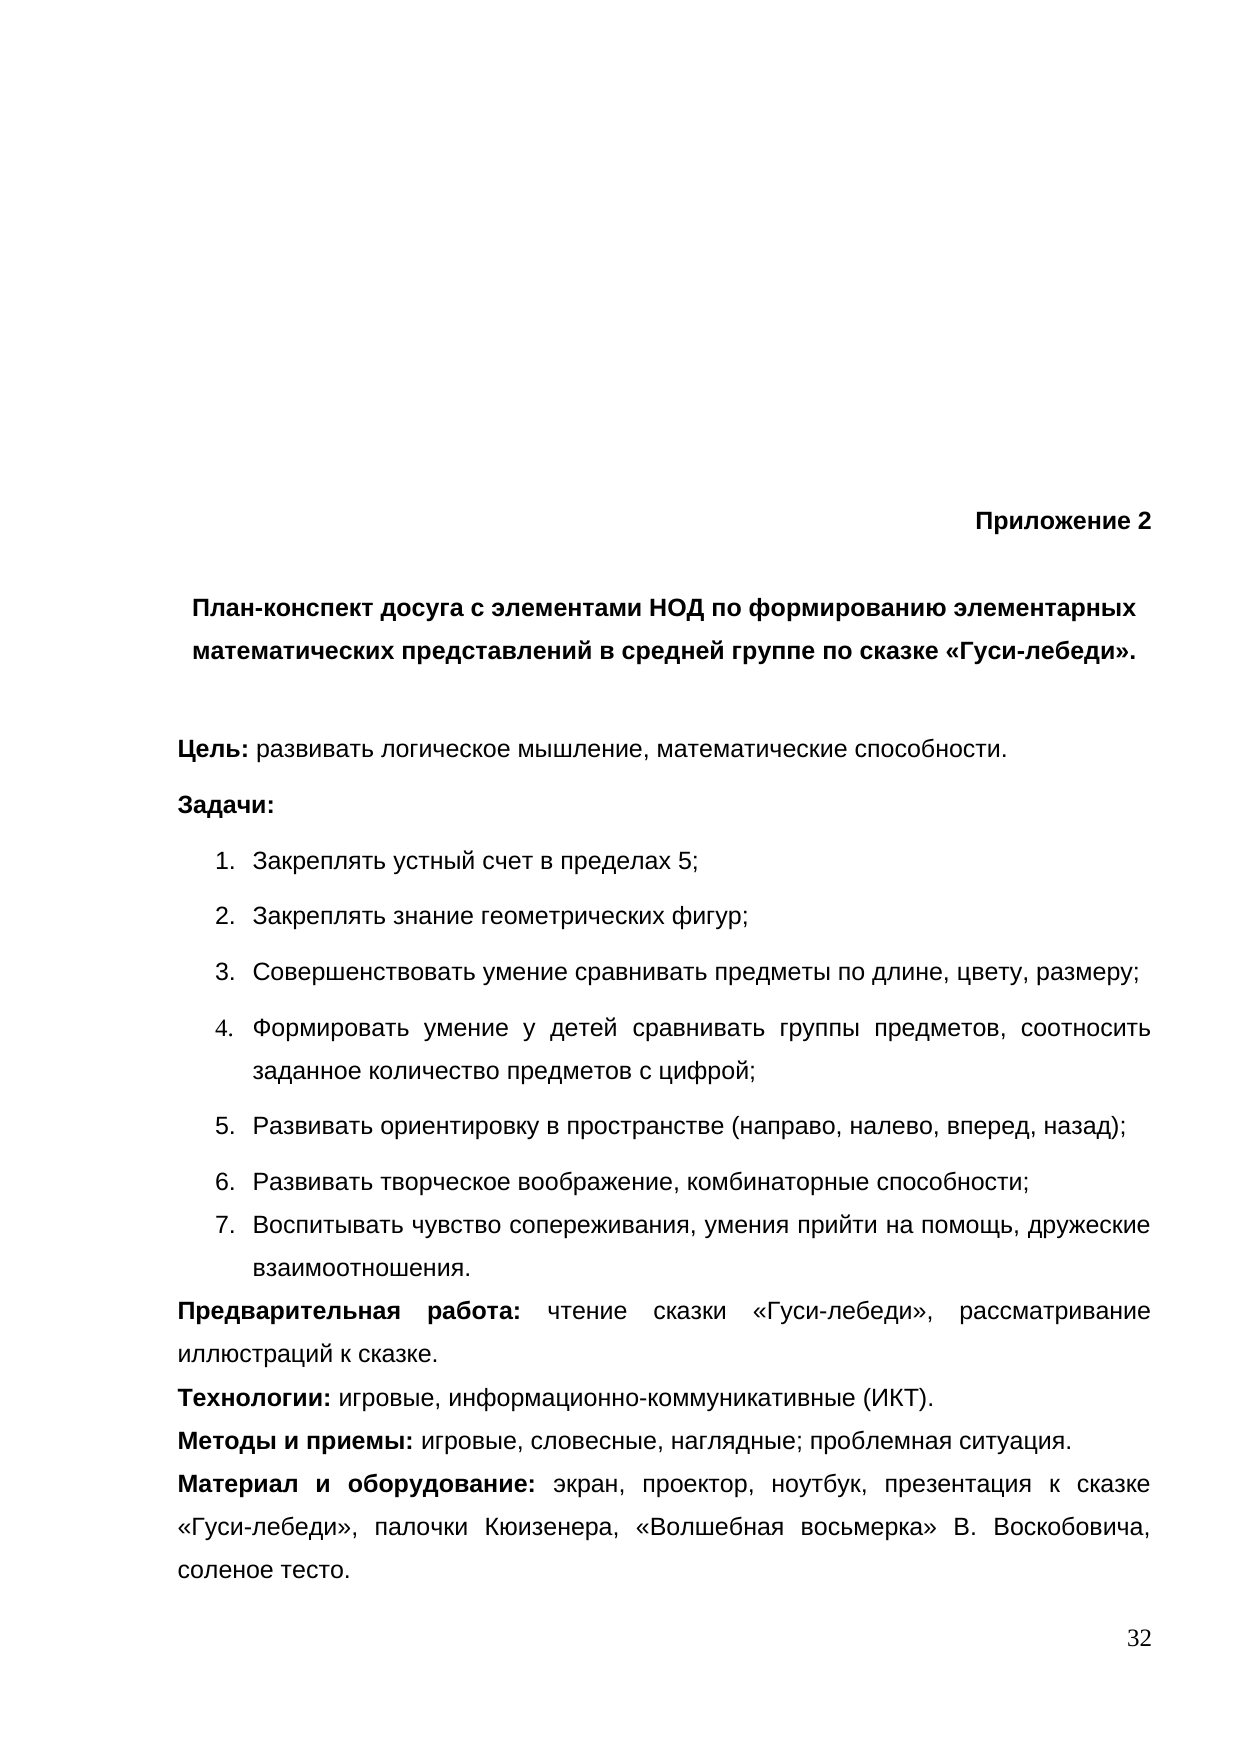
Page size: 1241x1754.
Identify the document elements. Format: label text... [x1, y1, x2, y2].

list Развивать ориентировку в пространстве (направо, налево, вперед, назад); [215, 1111, 1152, 1140]
text Цель: развивать логическое мышление, математические способности. [177, 734, 1152, 763]
list Формировать умение у детей сравнивать группы предметов, соотносить заданное количество предметов с цифрой; [215, 1012, 1152, 1084]
list Закреплять устный счет в пределах 5; [215, 846, 1152, 874]
list Развивать творческое воображение, комбинаторные способности; [215, 1167, 1152, 1196]
list Закреплять знание геометрических фигур; [215, 901, 1152, 930]
list Воспитывать чувство сопереживания, умения прийти на помощь, дружеские взаимоотношения. [215, 1210, 1152, 1282]
list Совершенствовать умение сравнивать предметы по длине, цвету, размеру; [215, 957, 1152, 986]
text Задачи: [177, 790, 1152, 819]
text План-конспект досуга с элементами НОД по формированию элементарных математических представлений в средней группе по сказке «Гуси-лебеди». [177, 592, 1152, 664]
text Технологии: игровые, информационно-коммуникативные (ИКТ). [177, 1383, 1152, 1411]
text Приложение 2 [177, 506, 1152, 535]
text Предварительная работа: чтение сказки «Гуси-лебеди», рассматривание иллюстраций к сказке. [177, 1296, 1152, 1368]
text Методы и приемы: игровые, словесные, наглядные; проблемная ситуация. [177, 1426, 1152, 1454]
text Материал и оборудование: экран, проектор, ноутбук, презентация к сказке «Гуси-лебеди», палочки Кюизенера, «Волшебная восьмерка» В. Воскобовича, соленое тесто. [177, 1469, 1152, 1584]
